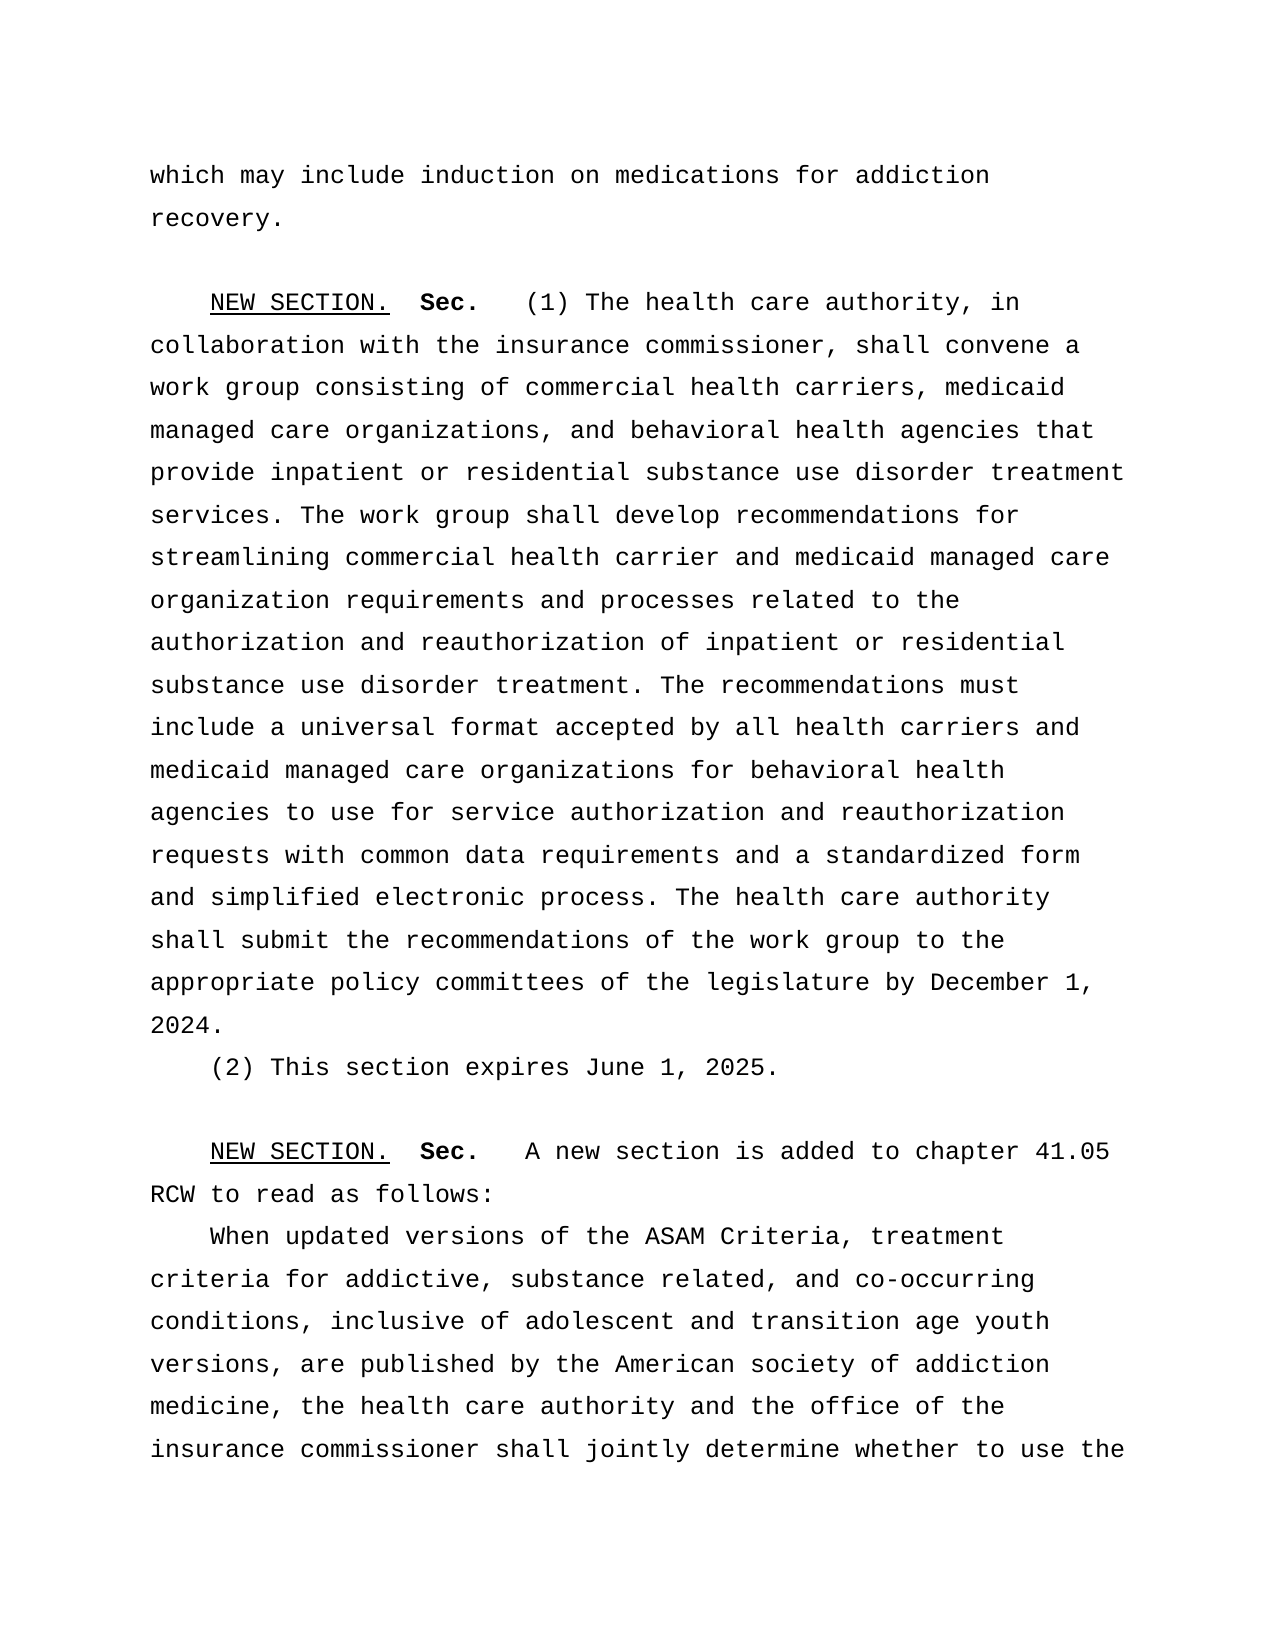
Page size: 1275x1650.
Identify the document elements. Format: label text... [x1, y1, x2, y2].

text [150, 150, 1125, 235]
text NEW SECTION. Sec. (1) The health care authority, in collaboration with the insurance commissioner, shall convene a work group consisting of commercial health carriers, medicaid managed care organizations, and behavioral health agencies that provide inpatient or residential substance use disorder treatment services. The work group shall develop recommendations for streamlining commercial health carrier and medicaid managed care organization requirements and processes related to the authorization and reauthorization of inpatient or residential substance use disorder treatment. The recommendations must include a universal format accepted by all health carriers and medicaid managed care organizations for behavioral health agencies to use for service authorization and reauthorization requests with common data requirements and a standardized form and simplified electronic process. The health care authority shall submit the recommendations of the work group to the appropriate policy committees of the legislature by December 1, 2024. [150, 277, 1125, 1042]
text NEW SECTION. Sec. A new section is added to chapter 41.05 RCW to read as follows: [150, 1126, 1125, 1211]
text (2) This section expires June 1, 2025. [150, 1042, 1125, 1084]
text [150, 1211, 1125, 1466]
